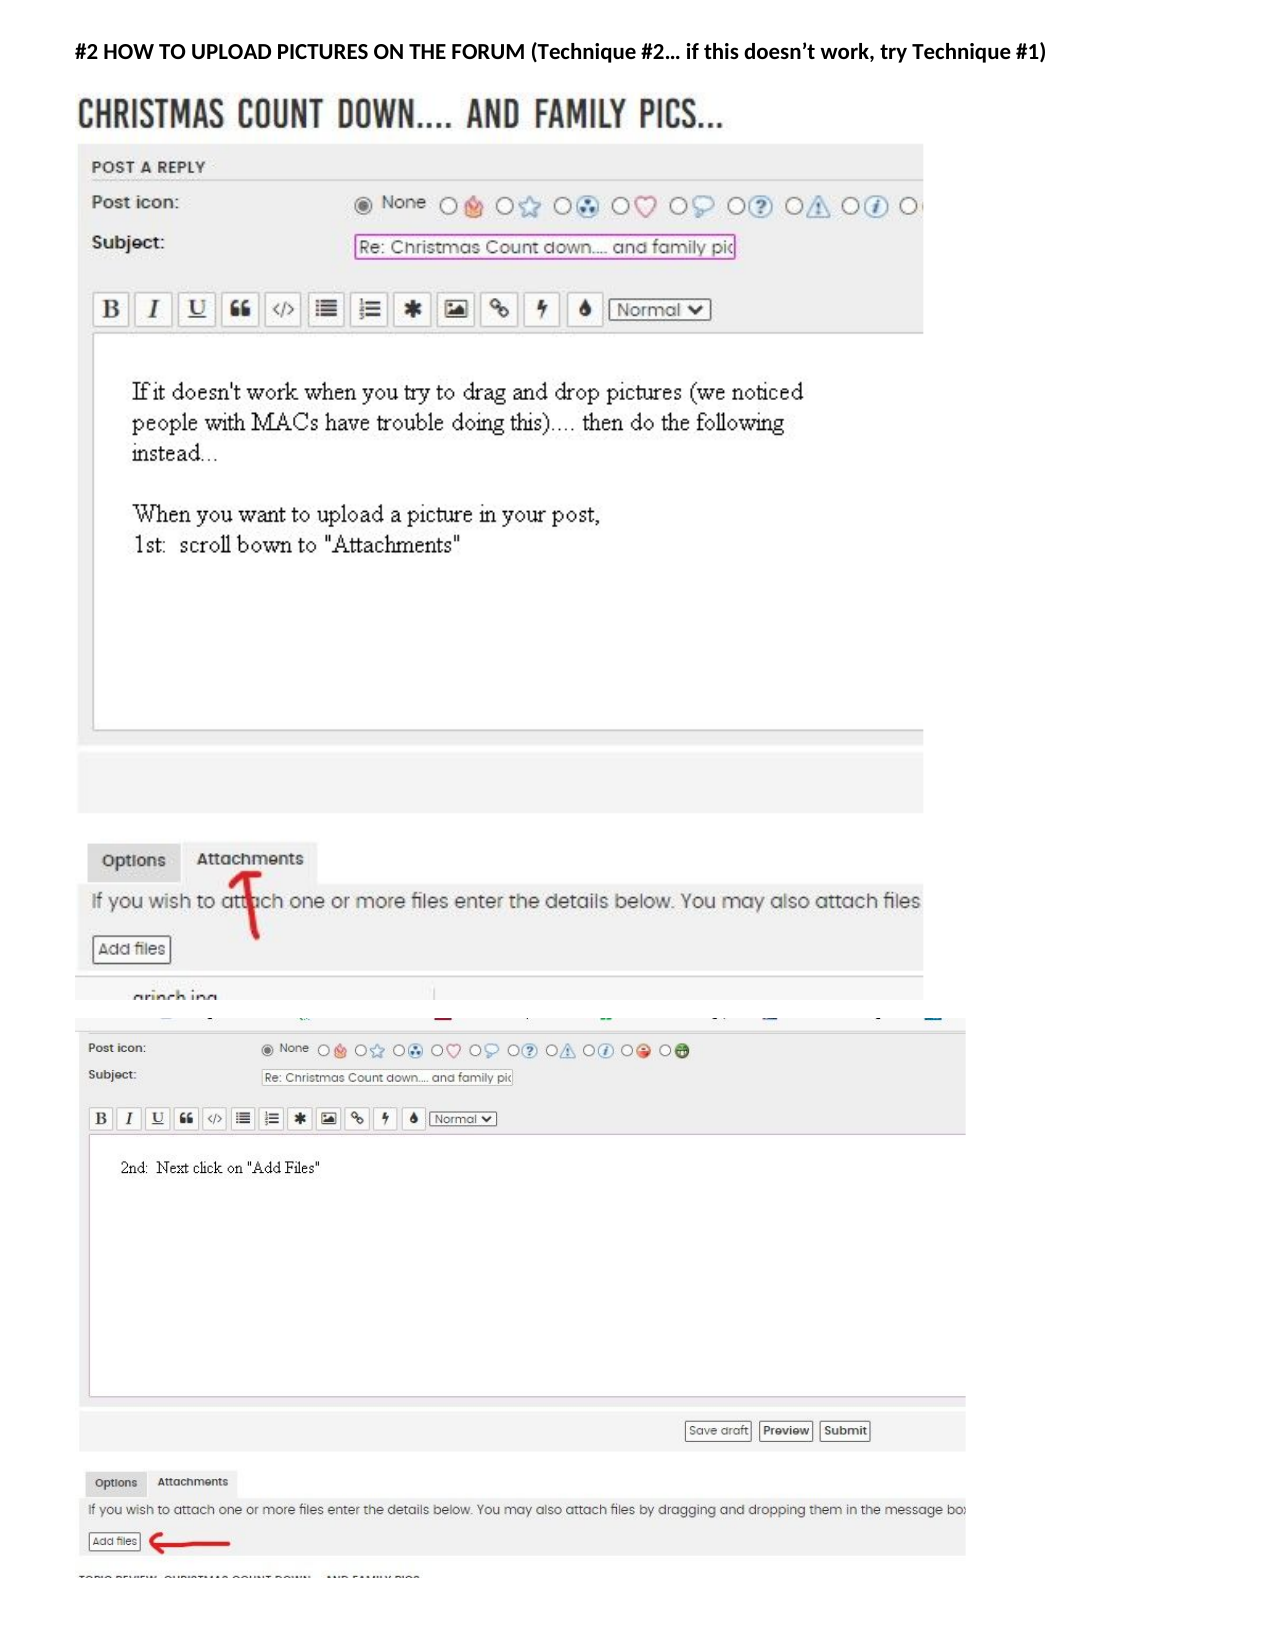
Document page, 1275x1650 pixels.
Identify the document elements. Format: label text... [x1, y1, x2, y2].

picture [75, 1018, 966, 1578]
picture [75, 67, 924, 1000]
